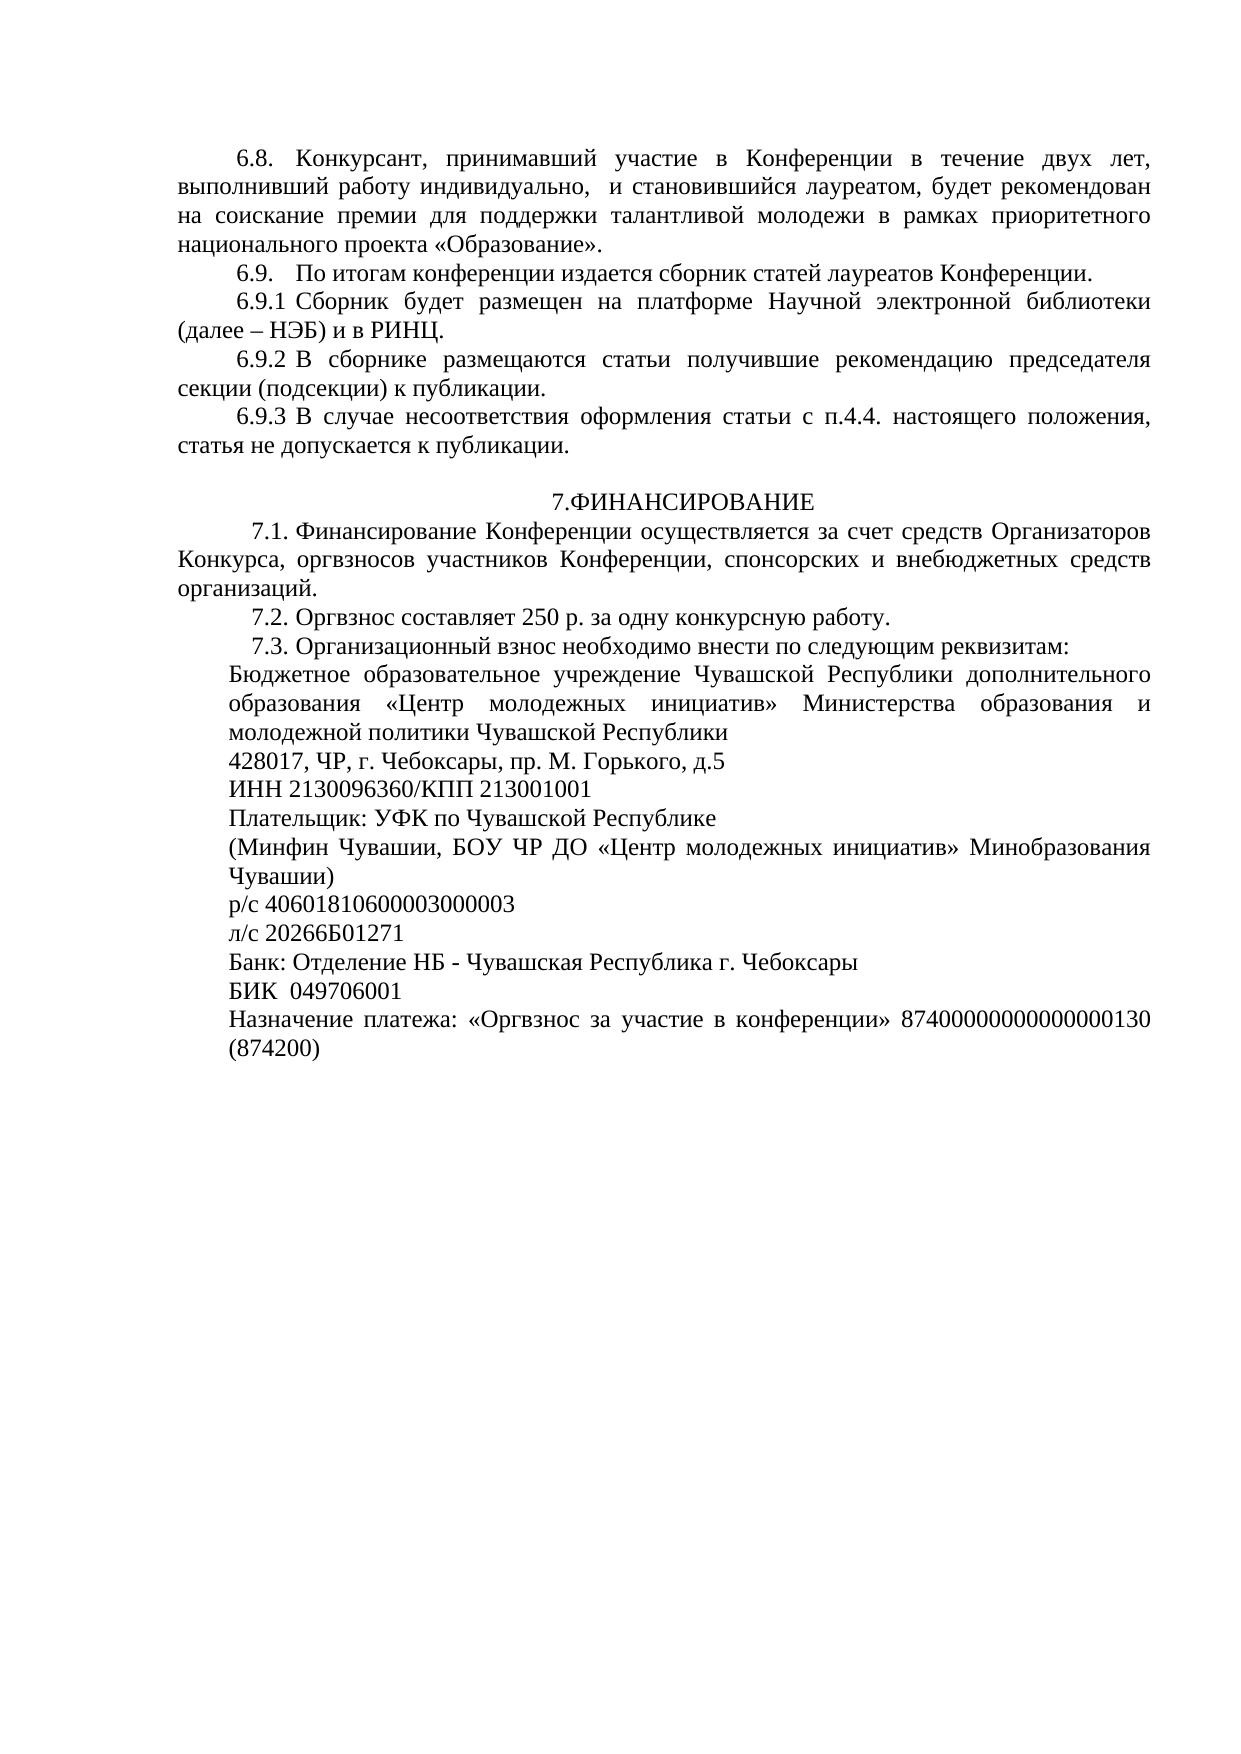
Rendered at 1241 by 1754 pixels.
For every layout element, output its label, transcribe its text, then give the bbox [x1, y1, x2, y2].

text л/с 20266Б01271 [228, 918, 1152, 947]
list Оргвзнос составляет 250 р. за одну конкурсную работу. [251, 602, 1152, 631]
text Назначение платежа: «Оргвзнос за участие в конференции» 87400000000000000130 (874200) [228, 1004, 1152, 1062]
text р/с 40601810600003000003 [228, 889, 1152, 918]
list По итогам конференции издается сборник статей лауреатов Конференции. [177, 258, 1152, 286]
text Плательщик: УФК по Чувашской Республике [228, 803, 1152, 832]
text ИНН 2130096360/КПП 213001001 [228, 774, 1152, 803]
text БИК 049706001 [228, 976, 1152, 1004]
list Конкурсант, принимавший участие в Конференции в течение двух лет, выполнивший работу индивидуально, и становившийся лауреатом, будет рекомендован на соискание премии для поддержки талантливой молодежи в рамках приоритетного национального проекта «Образование». [177, 143, 1152, 258]
text (Минфин Чувашии, БОУ ЧР ДО «Центр молодежных инициатив» Минобразования Чувашии) [228, 832, 1152, 889]
text 428017, ЧР, г. Чебоксары, пр. М. Горького, д.5 [228, 746, 1152, 774]
list Сборник будет размещен на платформе Научной электронной библиотеки (далее – НЭБ) и в РИНЦ. [177, 286, 1152, 344]
text Банк: Отделение НБ - Чувашская Республика г. Чебоксары [228, 947, 1152, 976]
text Бюджетное образовательное учреждение Чувашской Республики дополнительного образования «Центр молодежных инициатив» Министерства образования и молодежной политики Чувашской Республики [228, 659, 1152, 746]
text 7.ФИНАНСИРОВАНИЕ [215, 487, 1152, 516]
list В случае несоответствия оформления статьи с п.4.4. настоящего положения, статья не допускается к публикации. [177, 401, 1152, 459]
list В сборнике размещаются статьи получившие рекомендацию председателя секции (подсекции) к публикации. [177, 344, 1152, 401]
list Финансирование Конференции осуществляется за счет средств Организаторов Конкурса, оргвзносов участников Конференции, спонсорских и внебюджетных средств организаций. [177, 516, 1152, 602]
list Организационный взнос необходимо внести по следующим реквизитам: [177, 631, 1152, 659]
